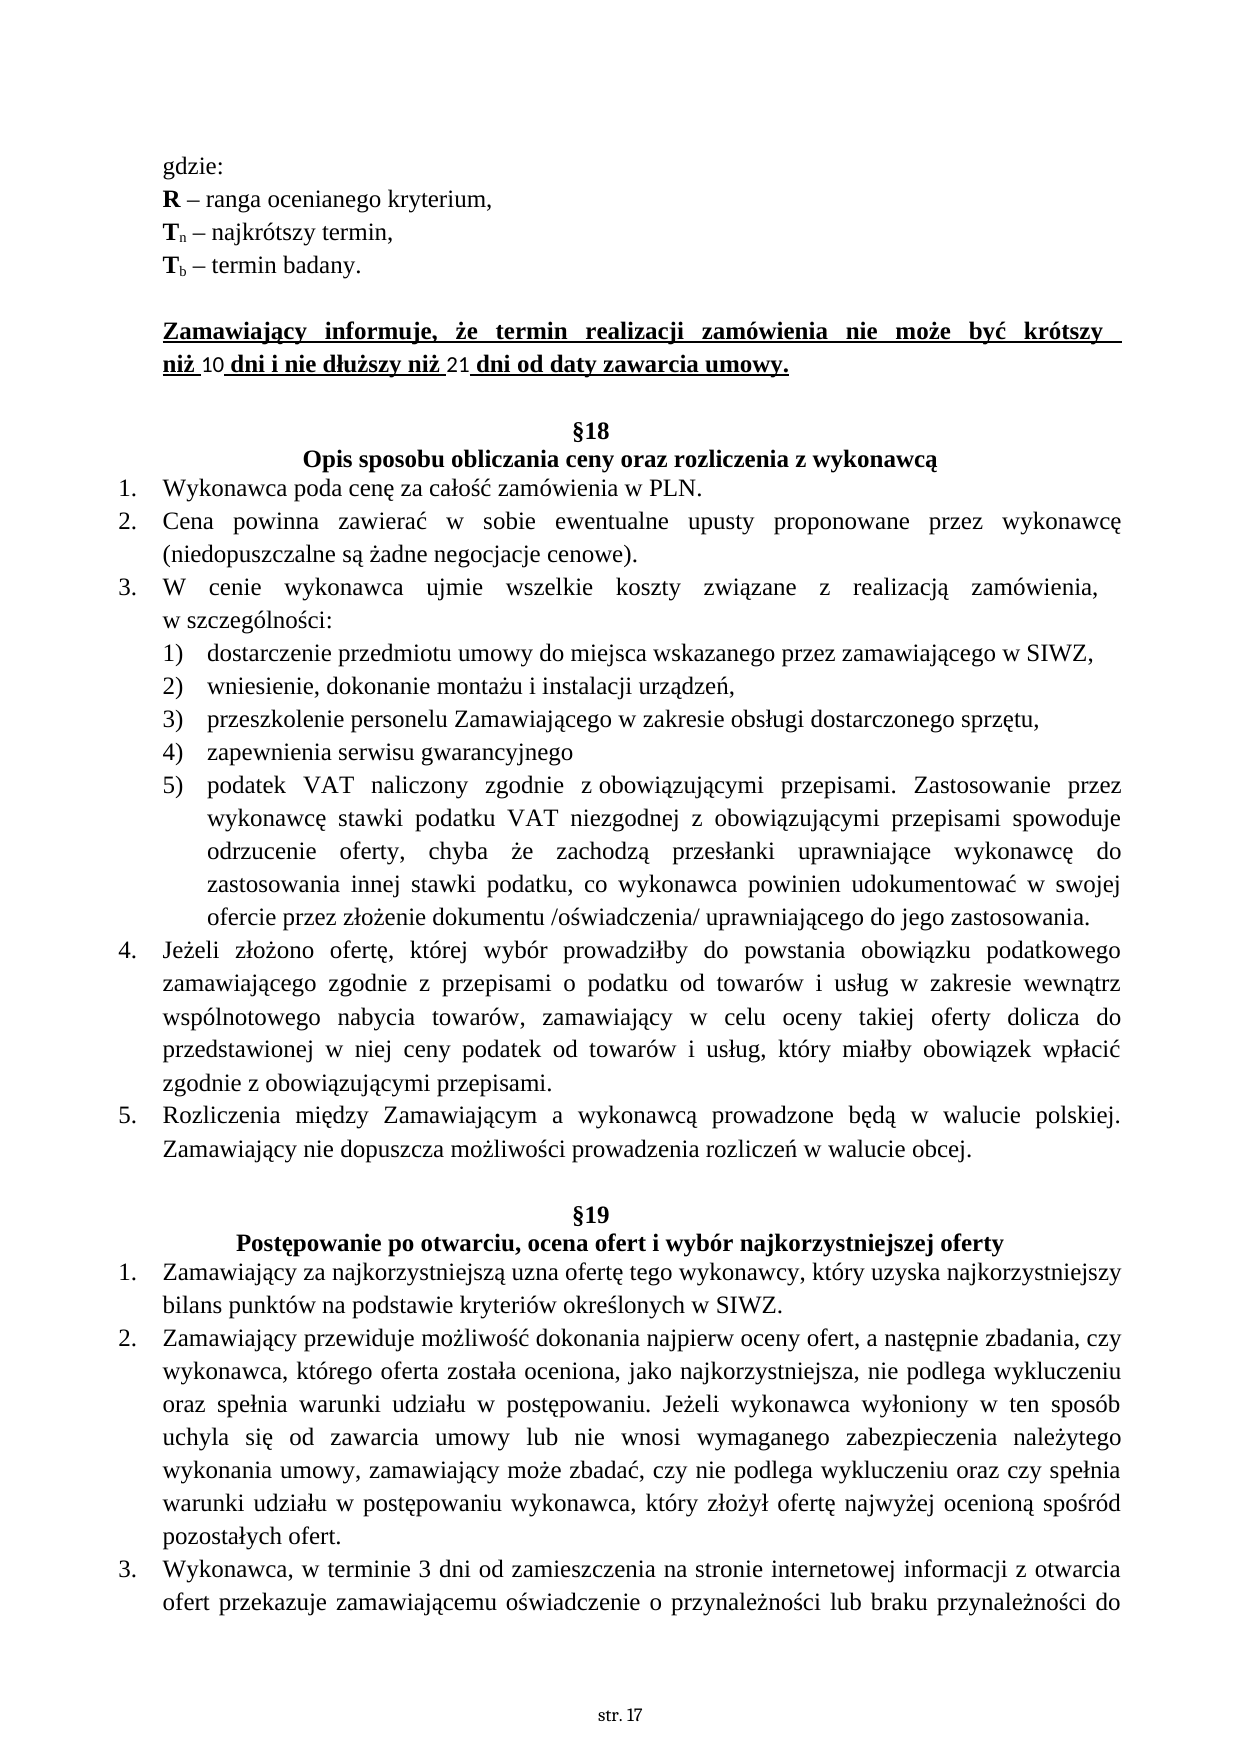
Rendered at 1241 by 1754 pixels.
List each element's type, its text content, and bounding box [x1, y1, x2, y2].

list Cena powinna zawierać w sobie ewentualne upusty proponowane przez wykonawcę (niedopuszczalne są żadne negocjacje cenowe). [118, 506, 1122, 568]
list Zamawiający za najkorzystniejszą uzna ofertę tego wykonawcy, który uzyska najkorzystniejszy bilans punktów na podstawie kryteriów określonych w SIWZ. [118, 1257, 1122, 1319]
text Tn – najkrótszy termin, [162, 217, 1122, 246]
subtitle Opis sposobu obliczania ceny oraz rozliczenia z wykonawcą [118, 444, 1122, 473]
list Zamawiający przewiduje możliwość dokonania najpierw oceny ofert, a następnie zbadania, czy wykonawca, którego oferta została oceniona, jako najkorzystniejsza, nie podlega wykluczeniu oraz spełnia warunki udziału w postępowaniu. Jeżeli wykonawca wyłoniony w ten sposób uchyla się od zawarcia umowy lub nie wnosi wymaganego zabezpieczenia należytego wykonania umowy, zamawiający może zbadać, czy nie podlega wykluczeniu oraz czy spełnia warunki udziału w postępowaniu wykonawca, który złożył ofertę najwyżej ocenioną spośród pozostałych ofert. [118, 1323, 1122, 1550]
list zapewnienia serwisu gwarancyjnego [162, 737, 1122, 766]
text gdzie: [162, 151, 1122, 180]
list dostarczenie przedmiotu umowy do miejsca wskazanego przez zamawiającego w SIWZ, [162, 638, 1122, 667]
list Wykonawca poda cenę za całość zamówienia w PLN. [118, 473, 1122, 502]
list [118, 1554, 1122, 1616]
subtitle Postępowanie po otwarciu, ocena ofert i wybór najkorzystniejszej oferty [118, 1228, 1122, 1257]
list przeszkolenie personelu Zamawiającego w zakresie obsługi dostarczonego sprzętu, [162, 704, 1122, 733]
list W cenie wykonawca ujmie wszelkie koszty związane z realizacją zamówienia, w szczególności: [118, 572, 1122, 634]
list podatek VAT naliczony zgodnie z obowiązującymi przepisami. Zastosowanie przez wykonawcę stawki podatku VAT niezgodnej z obowiązującymi przepisami spowoduje odrzucenie oferty, chyba że zachodzą przesłanki uprawniające wykonawcę do zastosowania innej stawki podatku, co wykonawca powinien udokumentować w swojej ofercie przez złożenie dokumentu /oświadczenia/ uprawniającego do jego zastosowania. [162, 770, 1122, 931]
list Jeżeli złożono ofertę, której wybór prowadziłby do powstania obowiązku podatkowego zamawiającego zgodnie z przepisami o podatku od towarów i usług w zakresie wewnątrz wspólnotowego nabycia towarów, zamawiający w celu oceny takiej oferty dolicza do przedstawionej w niej ceny podatek od towarów i usług, który miałby obowiązek wpłacić zgodnie z obowiązującymi przepisami. [118, 936, 1122, 1096]
text R – ranga ocenianego kryterium, [162, 184, 1122, 213]
text Tb – termin badany. [162, 250, 1122, 279]
text Zamawiający informuje, że termin realizacji zamówienia nie może być krótszy niż dni i nie dłuższy niż dni od daty zawarcia umowy. [162, 316, 1122, 341]
text Zamawiający informuje, że termin realizacji zamówienia nie może być krótszy niż dni i nie dłuższy niż dni od daty zawarcia umowy. [162, 342, 1122, 378]
list wniesienie, dokonanie montażu i instalacji urządzeń, [162, 671, 1122, 700]
list Rozliczenia między Zamawiającym a wykonawcą prowadzone będą w walucie polskiej. Zamawiający nie dopuszcza możliwości prowadzenia rozliczeń w walucie obcej. [118, 1101, 1122, 1162]
